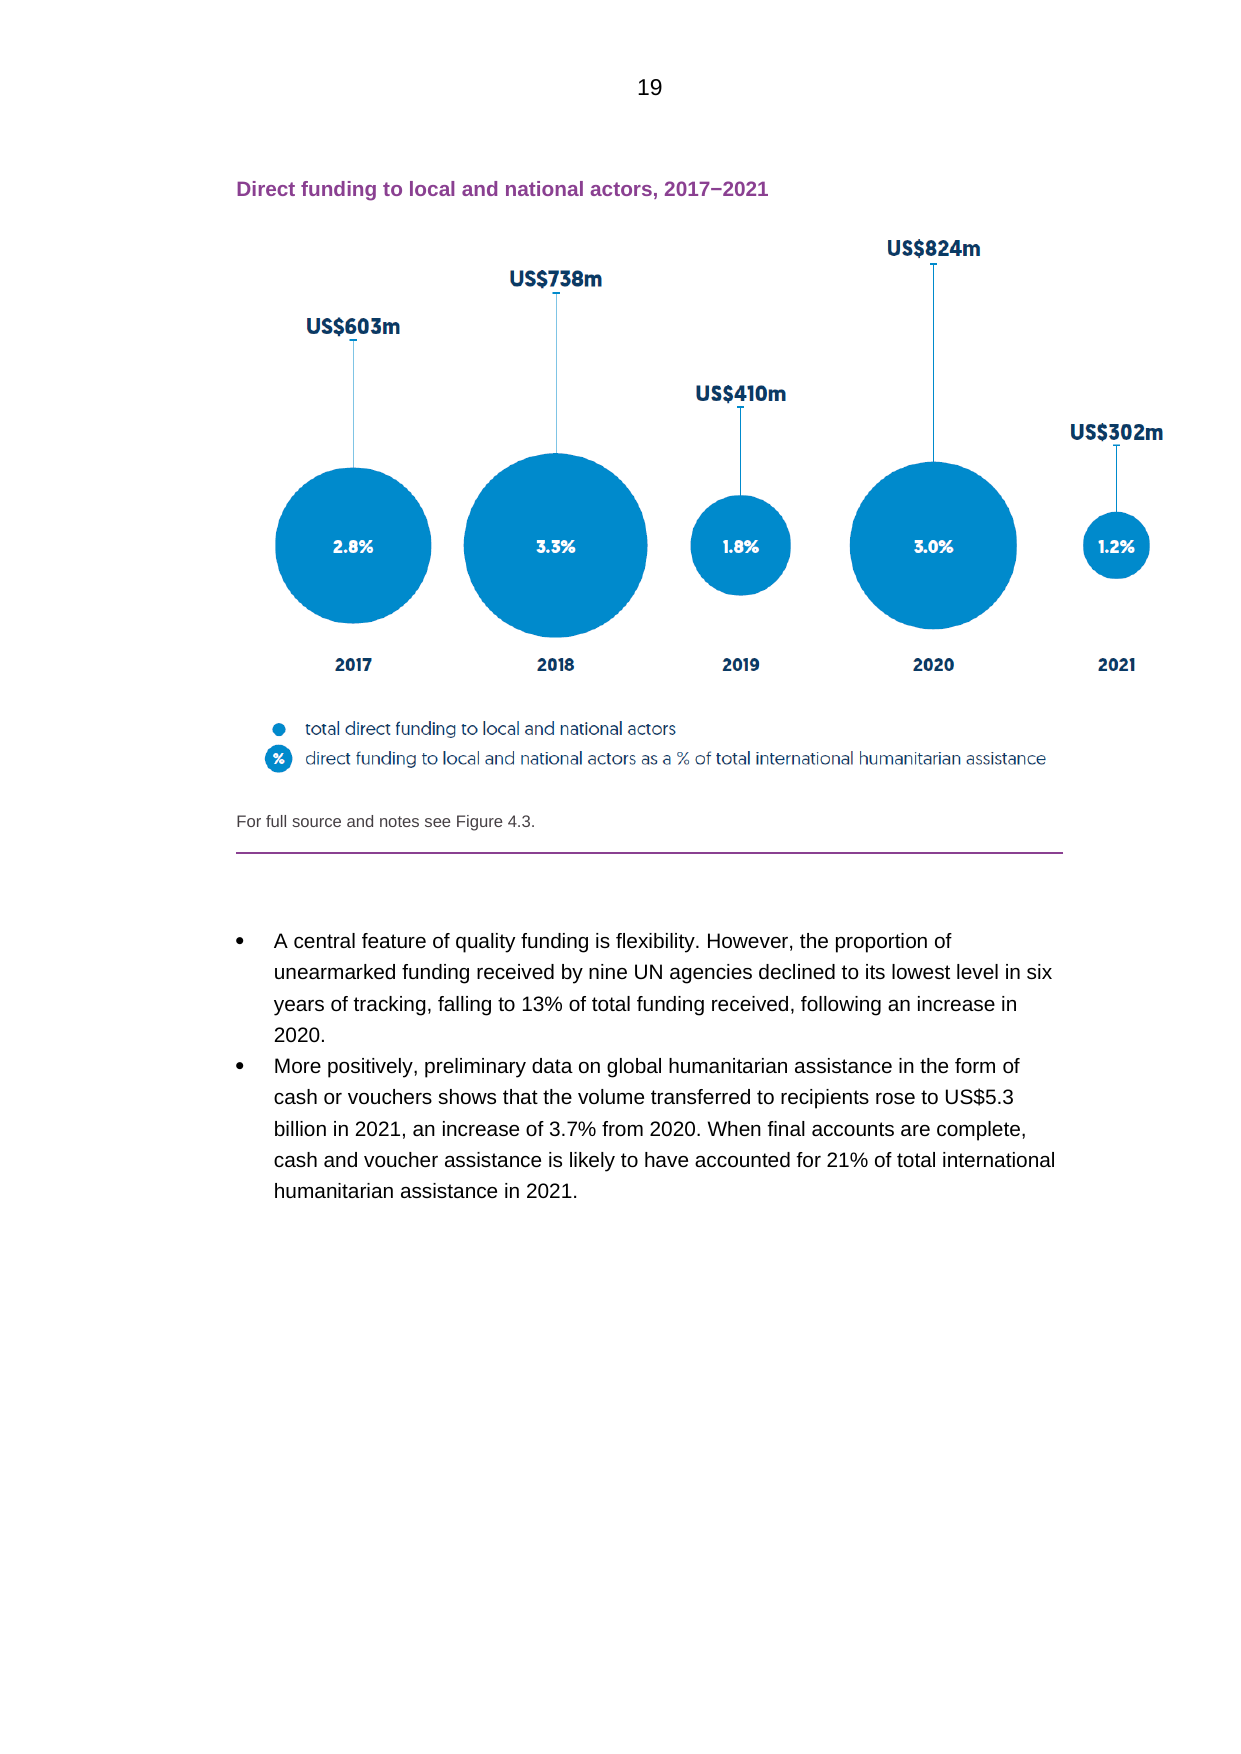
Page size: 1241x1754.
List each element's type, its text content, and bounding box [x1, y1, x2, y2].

list More positively, preliminary data on global humanitarian assistance in the form of cash or vouchers shows that the volume transferred to recipients rose to US$5.3 billion in 2021, an increase of 3.7% from 2020. When final accounts are complete, cash and voucher assistance is likely to have accounted for 21% of total international humanitarian assistance in 2021. [236, 1048, 1063, 1205]
text Direct funding to local and national actors, 2017−2021For full source and notes see Figure 4.3. [236, 774, 1063, 852]
list A central feature of quality funding is flexibility. However, the proportion of unearmarked funding received by nine UN agencies declined to its lowest level in six years of tracking, falling to 13% of total funding received, following an increase in 2020. [236, 923, 1063, 1048]
picture [236, 239, 1177, 774]
text Direct funding to local and national actors, 2017−2021For full source and notes see Figure 4.3. [236, 177, 1063, 239]
